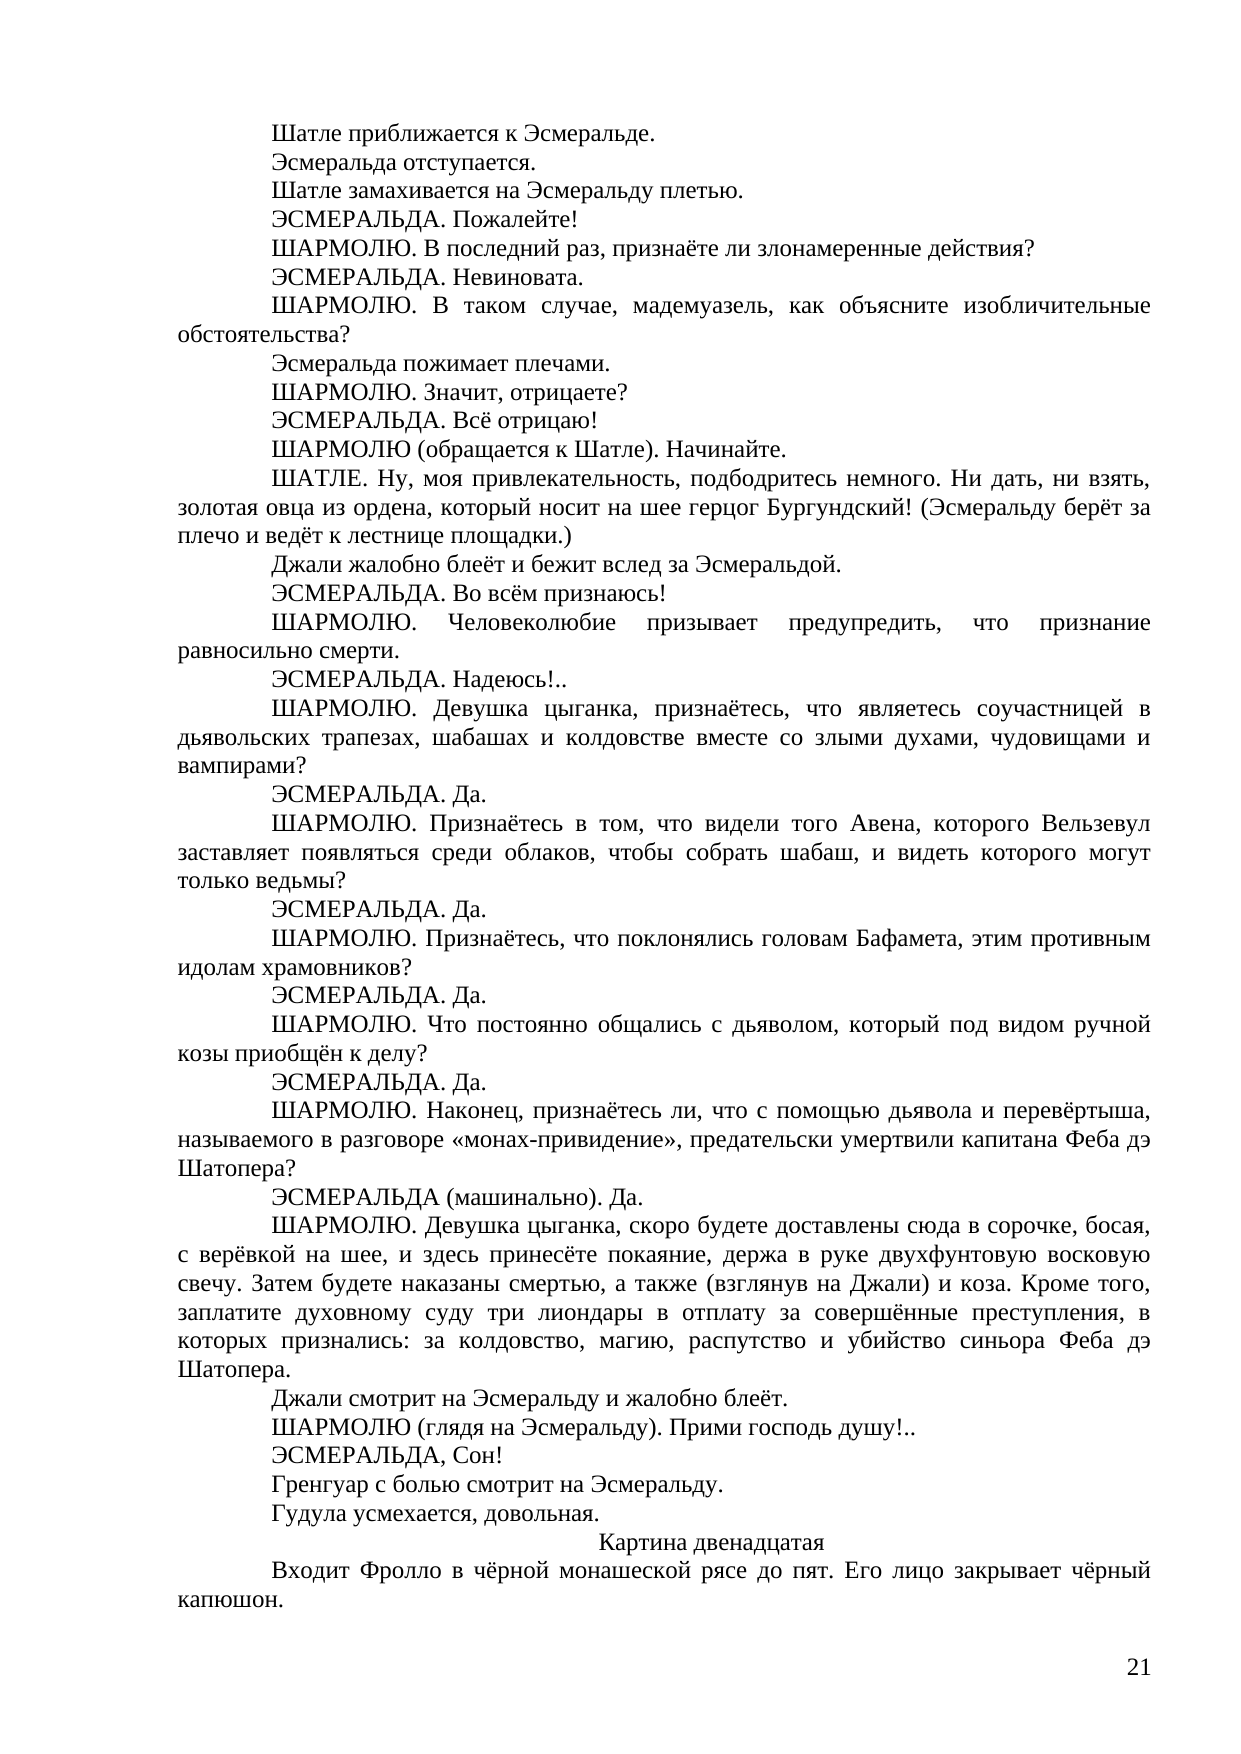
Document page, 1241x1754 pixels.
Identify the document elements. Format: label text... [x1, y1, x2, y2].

text ШАРМОЛЮ. Человеколюбие призывает предупредить, что признание равносильно смерти. [177, 607, 1152, 664]
text ЭСМЕРАЛЬДА. Пожалейте! [177, 204, 1152, 233]
text ШАРМОЛЮ. Наконец, признаётесь ли, что с помощью дьявола и перевёртыша, называемого в разговоре «монах-привидение», предательски умертвили капитана Феба дэ Шатопера? [177, 1096, 1152, 1182]
text ШАРМОЛЮ. В таком случае, мадемуазель, как объясните изобличительные обстоятельства? [177, 291, 1152, 348]
text ШАРМОЛЮ. Признаётесь, что поклонялись головам Бафамета, этим противным идолам храмовников? [177, 923, 1152, 981]
text ШАРМОЛЮ. В последний раз, признаёте ли злонамеренные действия? [177, 233, 1152, 262]
text ЭСМЕРАЛЬДА. Да. [177, 981, 1152, 1009]
text Входит Фролло в чёрной монашеской рясе до пят. Его лицо закрывает чёрный капюшон. [177, 1556, 1152, 1613]
text ЭСМЕРАЛЬДА. Да. [177, 1067, 1152, 1096]
text Гудула усмехается, довольная. [177, 1498, 1152, 1527]
text ЭСМЕРАЛЬДА. Надеюсь!.. [177, 664, 1152, 693]
text ШАТЛЕ. Ну, моя привлекательность, подбодритесь немного. Ни дать, ни взять, золотая овца из ордена, который носит на шее герцог Бургундский! (Эсмеральду берёт за плечо и ведёт к лестнице площадки.) [177, 463, 1152, 549]
text ЭСМЕРАЛЬДА, Сон! [177, 1441, 1152, 1469]
text ШАРМОЛЮ (глядя на Эсмеральду). Прими господь душу!.. [177, 1412, 1152, 1441]
text ЭСМЕРАЛЬДА (машинально). Да. [177, 1182, 1152, 1211]
text Эсмеральда пожимает плечами. [177, 348, 1152, 377]
text Шатле приближается к Эсмеральде. [177, 118, 1152, 147]
text ШАРМОЛЮ. Девушка цыганка, признаётесь, что являетесь соучастницей в дьявольских трапезах, шабашах и колдовстве вместе со злыми духами, чудовищами и вампирами? [177, 693, 1152, 779]
text Джали жалобно блеёт и бежит вслед за Эсмеральдой. [177, 549, 1152, 578]
text ШАРМОЛЮ. Значит, отрицаете? [177, 377, 1152, 406]
text Картина двенадцатая [177, 1527, 1152, 1556]
text ЭСМЕРАЛЬДА. Во всём признаюсь! [177, 578, 1152, 607]
text Эсмеральда отступается. [177, 147, 1152, 176]
text Шатле замахивается на Эсмеральду плетью. [177, 176, 1152, 204]
text Гренгуар с болью смотрит на Эсмеральду. [177, 1469, 1152, 1498]
text ШАРМОЛЮ. Девушка цыганка, скоро будете доставлены сюда в сорочке, босая, с верёвкой на шее, и здесь принесёте покаяние, держа в руке двухфунтовую восковую свечу. Затем будете наказаны смертью, а также (взглянув на Джали) и коза. Кроме того, заплатите духовному суду три лиондары в отплату за совершённые преступления, в которых признались: за колдовство, магию, распутство и убийство синьора Феба дэ Шатопера. [177, 1211, 1152, 1383]
text ШАРМОЛЮ. Что постоянно общались с дьяволом, который под видом ручной козы приобщён к делу? [177, 1009, 1152, 1067]
text ШАРМОЛЮ (обращается к Шатле). Начинайте. [177, 434, 1152, 463]
text ЭСМЕРАЛЬДА. Невиновата. [177, 262, 1152, 291]
text Джали смотрит на Эсмеральду и жалобно блеёт. [177, 1383, 1152, 1412]
text ЭСМЕРАЛЬДА. Да. [177, 779, 1152, 808]
text ШАРМОЛЮ. Признаётесь в том, что видели того Авена, которого Вельзевул заставляет появляться среди облаков, чтобы собрать шабаш, и видеть которого могут только ведьмы? [177, 808, 1152, 894]
text ЭСМЕРАЛЬДА. Всё отрицаю! [177, 406, 1152, 434]
text ЭСМЕРАЛЬДА. Да. [177, 894, 1152, 923]
